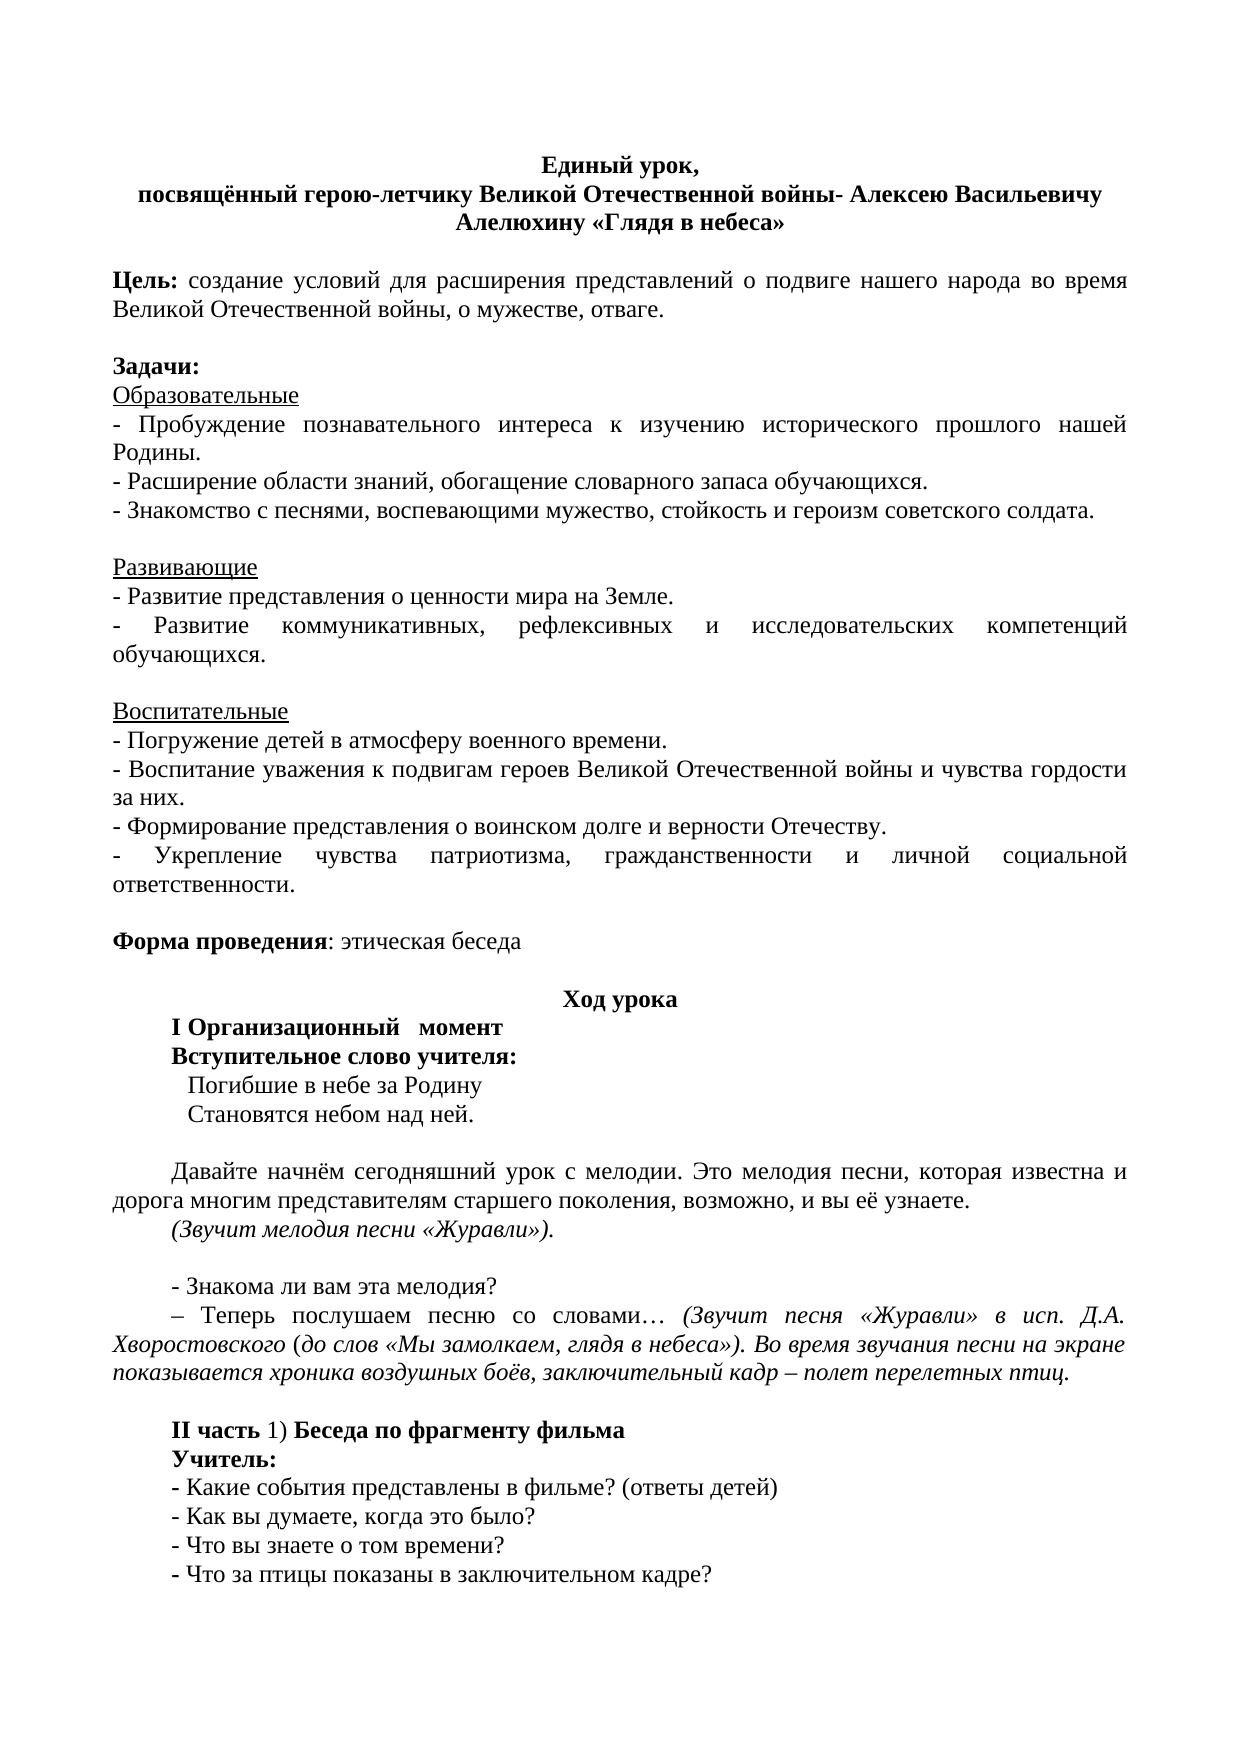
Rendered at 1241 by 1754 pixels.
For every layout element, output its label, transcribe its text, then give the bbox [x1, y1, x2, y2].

text Учитель: [112, 1444, 1128, 1472]
text Погибшие в небе за Родину Становятся небом над ней. [187, 1070, 1128, 1127]
text - Воспитание уважения к подвигам героев Великой Отечественной войны и чувства гордости за них. [112, 754, 1128, 811]
text Вступительное слово учителя: [112, 1041, 1128, 1070]
text - Развитие коммуникативных, рефлексивных и исследовательских компетенций обучающихся. [112, 610, 1128, 667]
text Цель: создание условий для расширения представлений о подвиге нашего народа во время Великой Отечественной войны, о мужестве, отваге. [112, 265, 1128, 322]
text Форма проведения: этическая беседа [112, 926, 1128, 955]
text Ход урока [112, 984, 1128, 1012]
text - Формирование представления о воинском долге и верности Отечеству. [112, 811, 1128, 840]
text - Какие события представлены в фильме? (ответы детей) [112, 1472, 1128, 1501]
text - Знакома ли вам эта мелодия? [112, 1271, 1128, 1300]
text Воспитательные [112, 696, 1128, 725]
text - Погружение детей в атмосферу военного времени. [112, 725, 1128, 754]
text I Организационный момент [112, 1012, 1128, 1041]
text (Звучит мелодия песни «Журавли»). [112, 1214, 1128, 1242]
text - Что за птицы показаны в заключительном кадре? [112, 1559, 1128, 1587]
text - Развитие представления о ценности мира на Земле. [112, 581, 1128, 610]
text Развивающие [112, 552, 1128, 581]
text Давайте начнём сегодняшний урок с мелодии. Это мелодия песни, которая известна и дорога многим представителям старшего поколения, возможно, и вы её узнаете. [112, 1156, 1128, 1214]
text посвящённый герою-летчику Великой Отечественной войны- Алексею Васильевичу Алелюхину «Глядя в небеса» [112, 179, 1128, 236]
text - Расширение области знаний, обогащение словарного запаса обучающихся. [112, 466, 1128, 495]
text Образовательные [112, 380, 1128, 409]
text - Что вы знаете о том времени? [112, 1530, 1128, 1559]
text - Как вы думаете, когда это было? [112, 1501, 1128, 1530]
text - Пробуждение познавательного интереса к изучению исторического прошлого нашей Родины. [112, 409, 1128, 466]
text Единый урок, [112, 150, 1128, 179]
text Задачи: [112, 351, 1128, 380]
text - Укрепление чувства патриотизма, гражданственности и личной социальной ответственности. [112, 840, 1128, 897]
text II часть 1) Беседа по фрагменту фильма [112, 1415, 1128, 1444]
text – Теперь послушаем песню со словами… (Звучит песня «Журавли» в исп. Д.А. Хворостовского (до слов «Мы замолкаем, глядя в небеса»). Во время звучания песни на экране показывается хроника воздушных боёв, заключительный кадр – полет перелетных птиц. [112, 1300, 1128, 1386]
text - Знакомство с песнями, воспевающими мужество, стойкость и героизм советского солдата. [112, 495, 1128, 524]
